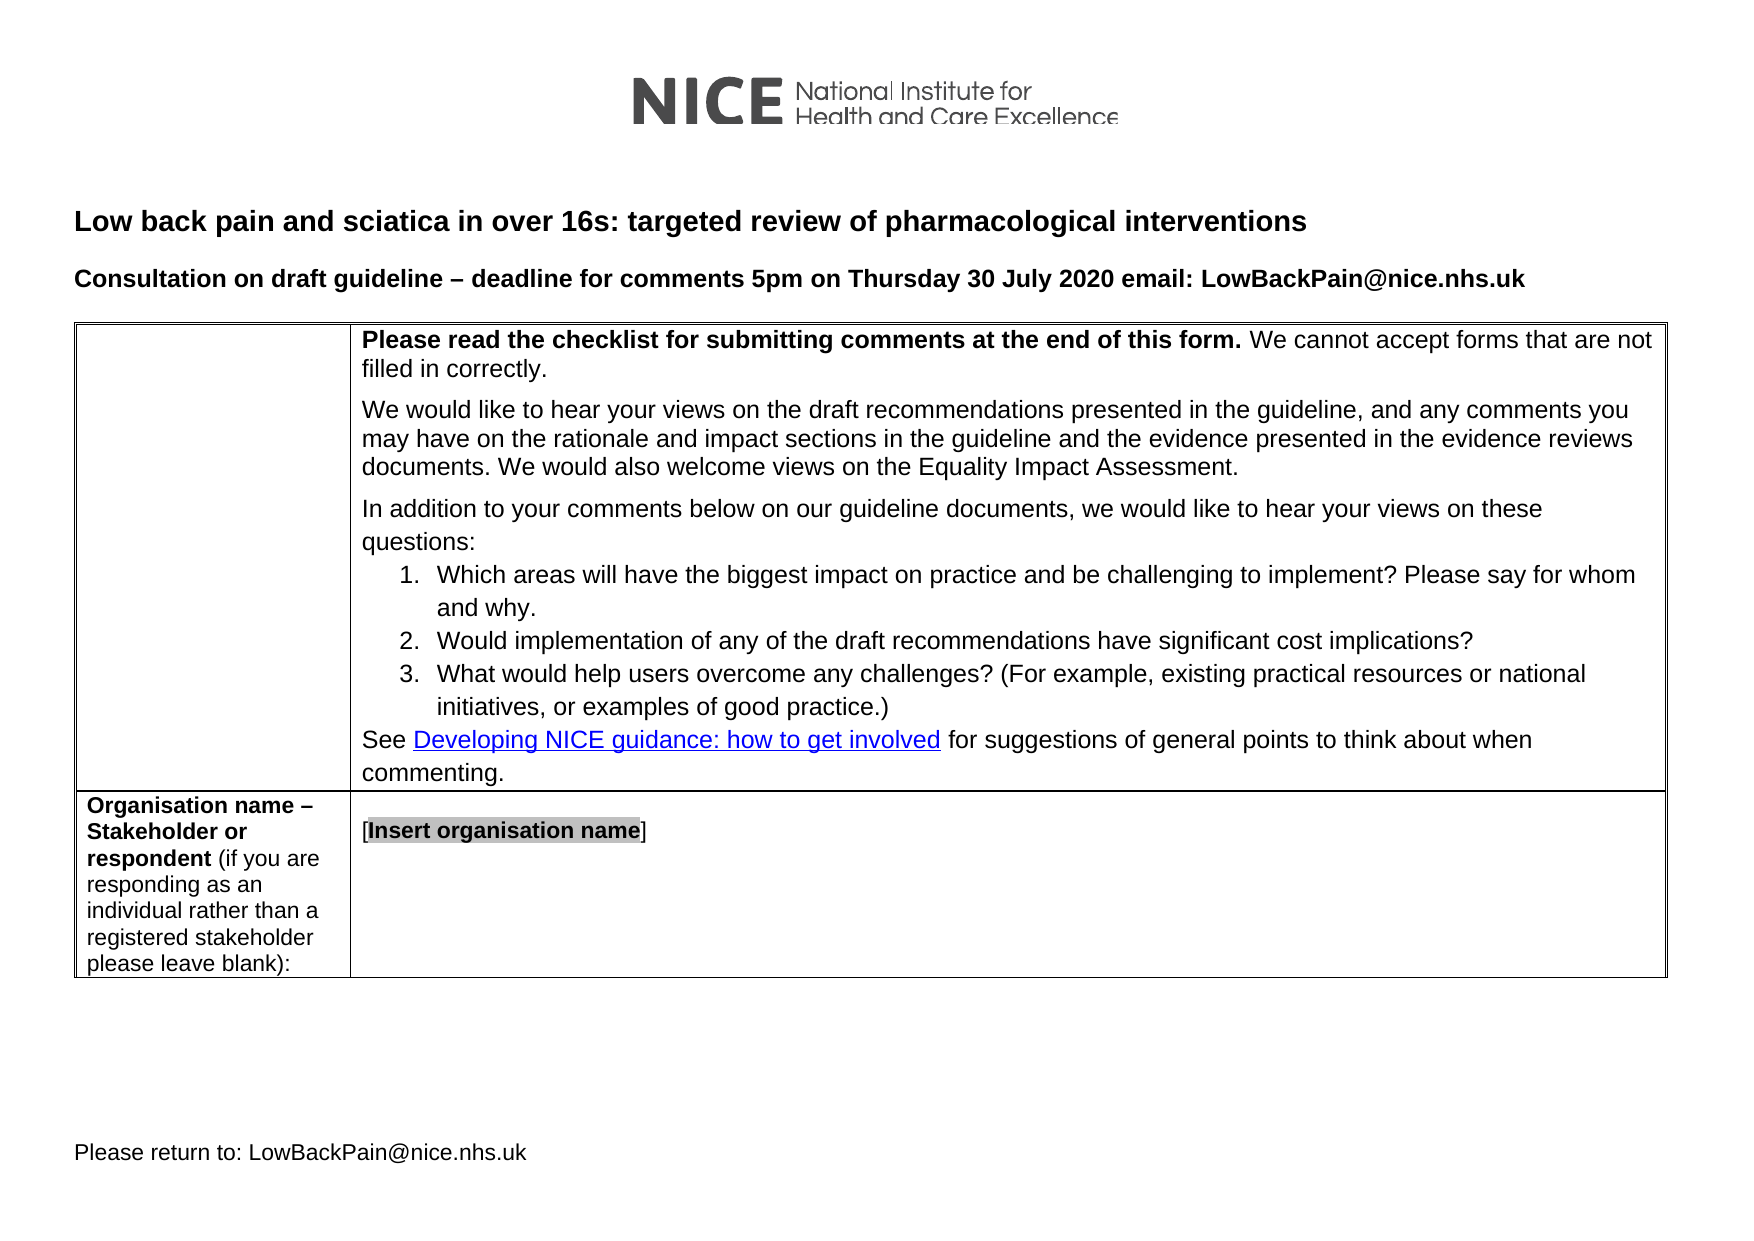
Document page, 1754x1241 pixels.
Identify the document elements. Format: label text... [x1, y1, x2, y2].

table_cell [Insert organisation name] [351, 792, 1665, 976]
table_header [77, 325, 350, 790]
table_header Please read the checklist for submitting comments at the end of this form. We cannot accept forms that are not filled in correctly. We would like to hear your views on the draft recommendations presented in the guideline, and any comments you may have on the rationale and impact sections in the guideline and the evidence presented in the evidence reviews documents. We would also welcome views on the Equality Impact Assessment. In addition to your comments below on our guideline documents, we would like to hear your views on these questions: Which areas will have the biggest impact on practice and be challenging to implement? Please say for whom and why. Would implementation of any of the draft recommendations have significant cost implications? What would help users overcome any challenges? (For example, existing practical resources or national initiatives, or examples of good practice.) See for suggestions of general points to think about when commenting. [351, 325, 1665, 790]
table_cell Organisation name – Stakeholder or respondent (if you are responding as an individual rather than a registered stakeholder please leave blank): [77, 792, 350, 976]
